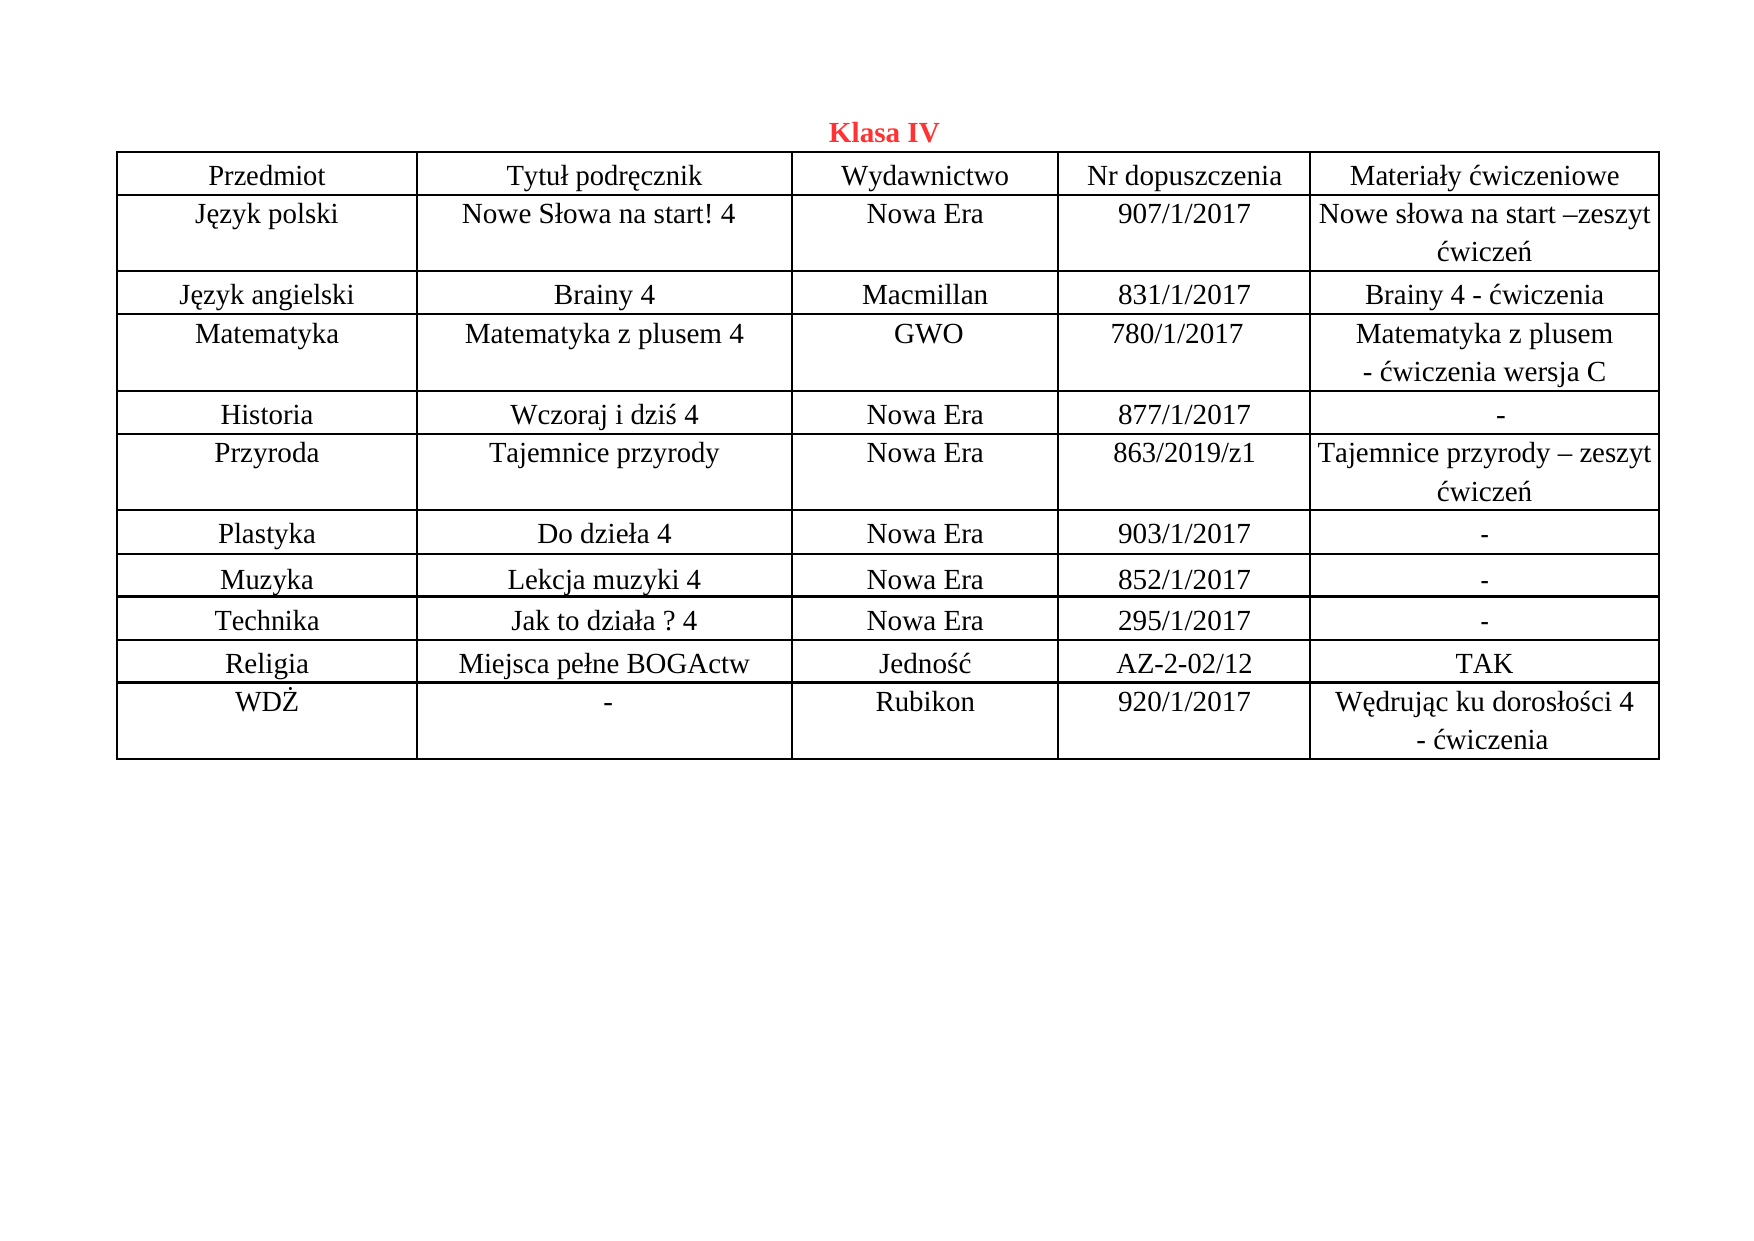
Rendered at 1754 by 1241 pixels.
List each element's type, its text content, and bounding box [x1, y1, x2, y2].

table_cell Historia [118, 392, 416, 431]
table_cell - ćwiczenia [1311, 718, 1658, 756]
table_cell ćwiczeń [1311, 230, 1658, 268]
table_cell Wędrując ku dorosłości 4 [1311, 684, 1658, 718]
table_cell 852/1/2017 [1059, 555, 1309, 595]
table_cell - [418, 684, 791, 718]
table_cell Miejsca pełne BOGActw [418, 641, 791, 679]
table_cell - ćwiczenia wersja C [1311, 350, 1658, 388]
table_cell Nowa Era [793, 392, 1057, 431]
table_cell Nowe słowa na start –zeszyt [1311, 196, 1658, 230]
table_cell Lekcja muzyki 4 [418, 555, 791, 595]
table_cell Przyroda [118, 435, 416, 469]
table_cell Tajemnice przyrody – zeszyt [1311, 435, 1658, 469]
table_cell Matematyka [118, 315, 416, 349]
table_cell [418, 350, 791, 388]
table_cell Muzyka [118, 555, 416, 595]
table_cell Jedność [793, 641, 1057, 679]
table_cell Nowa Era [793, 196, 1057, 230]
table_cell - [1311, 555, 1658, 595]
table_cell [118, 718, 416, 756]
table_cell 295/1/2017 [1059, 598, 1309, 636]
table_cell - [1311, 598, 1658, 636]
table_cell Matematyka z plusem [1311, 315, 1658, 349]
table_cell [1059, 230, 1309, 268]
table_cell [118, 350, 416, 388]
table_cell Wczoraj i dziś 4 [418, 392, 791, 431]
table_cell Technika [118, 598, 416, 636]
table_cell [1059, 350, 1309, 388]
table_cell [418, 469, 791, 507]
table_cell Jak to działa ? 4 [418, 598, 791, 636]
table_cell 907/1/2017 [1059, 196, 1309, 230]
table_cell Tajemnice przyrody [418, 435, 791, 469]
table_cell 831/1/2017 [1059, 272, 1309, 311]
table_cell Do dzieła 4 [418, 511, 791, 550]
table_cell [118, 469, 416, 507]
table_cell WDŻ [118, 684, 416, 718]
table_cell [793, 230, 1057, 268]
table_cell Nowa Era [793, 555, 1057, 595]
table_cell GWO [793, 315, 1057, 349]
table_cell Brainy 4 - ćwiczenia [1311, 272, 1658, 311]
table_header Nr dopuszczenia [1059, 153, 1309, 191]
table_cell AZ-2-02/12 [1059, 641, 1309, 679]
table_cell 877/1/2017 [1059, 392, 1309, 431]
table_header Materiały ćwiczeniowe [1311, 153, 1658, 191]
table_cell [1059, 469, 1309, 507]
table_cell Nowa Era [793, 435, 1057, 469]
table_cell Nowa Era [793, 511, 1057, 550]
table_cell Nowe Słowa na start! 4 [418, 196, 791, 230]
table_cell Język angielski [118, 272, 416, 311]
table_cell - [1311, 511, 1658, 550]
table_header Tytuł podręcznik [418, 153, 791, 191]
text Klasa IV [117, 116, 1652, 149]
table_cell Język polski [118, 196, 416, 230]
table_cell Plastyka [118, 511, 416, 550]
table_header Wydawnictwo [793, 153, 1057, 191]
table_cell [793, 718, 1057, 756]
table_cell [793, 469, 1057, 507]
table_cell TAK [1311, 641, 1658, 679]
table_cell [418, 718, 791, 756]
table_cell - [1311, 392, 1658, 431]
table_cell ćwiczeń [1311, 469, 1658, 507]
table_cell Rubikon [793, 684, 1057, 718]
table_cell Nowa Era [793, 598, 1057, 636]
table_cell Matematyka z plusem 4 [418, 315, 791, 349]
table_cell [793, 350, 1057, 388]
table_cell Macmillan [793, 272, 1057, 311]
table_cell 780/1/2017 [1059, 315, 1309, 349]
table_cell 903/1/2017 [1059, 511, 1309, 550]
table_cell Brainy 4 [418, 272, 791, 311]
table_cell [418, 230, 791, 268]
table_cell Religia [118, 641, 416, 679]
table_cell [118, 230, 416, 268]
table_header Przedmiot [118, 153, 416, 191]
table_cell [1059, 718, 1309, 756]
table_cell 920/1/2017 [1059, 684, 1309, 718]
table_cell 863/2019/z1 [1059, 435, 1309, 469]
